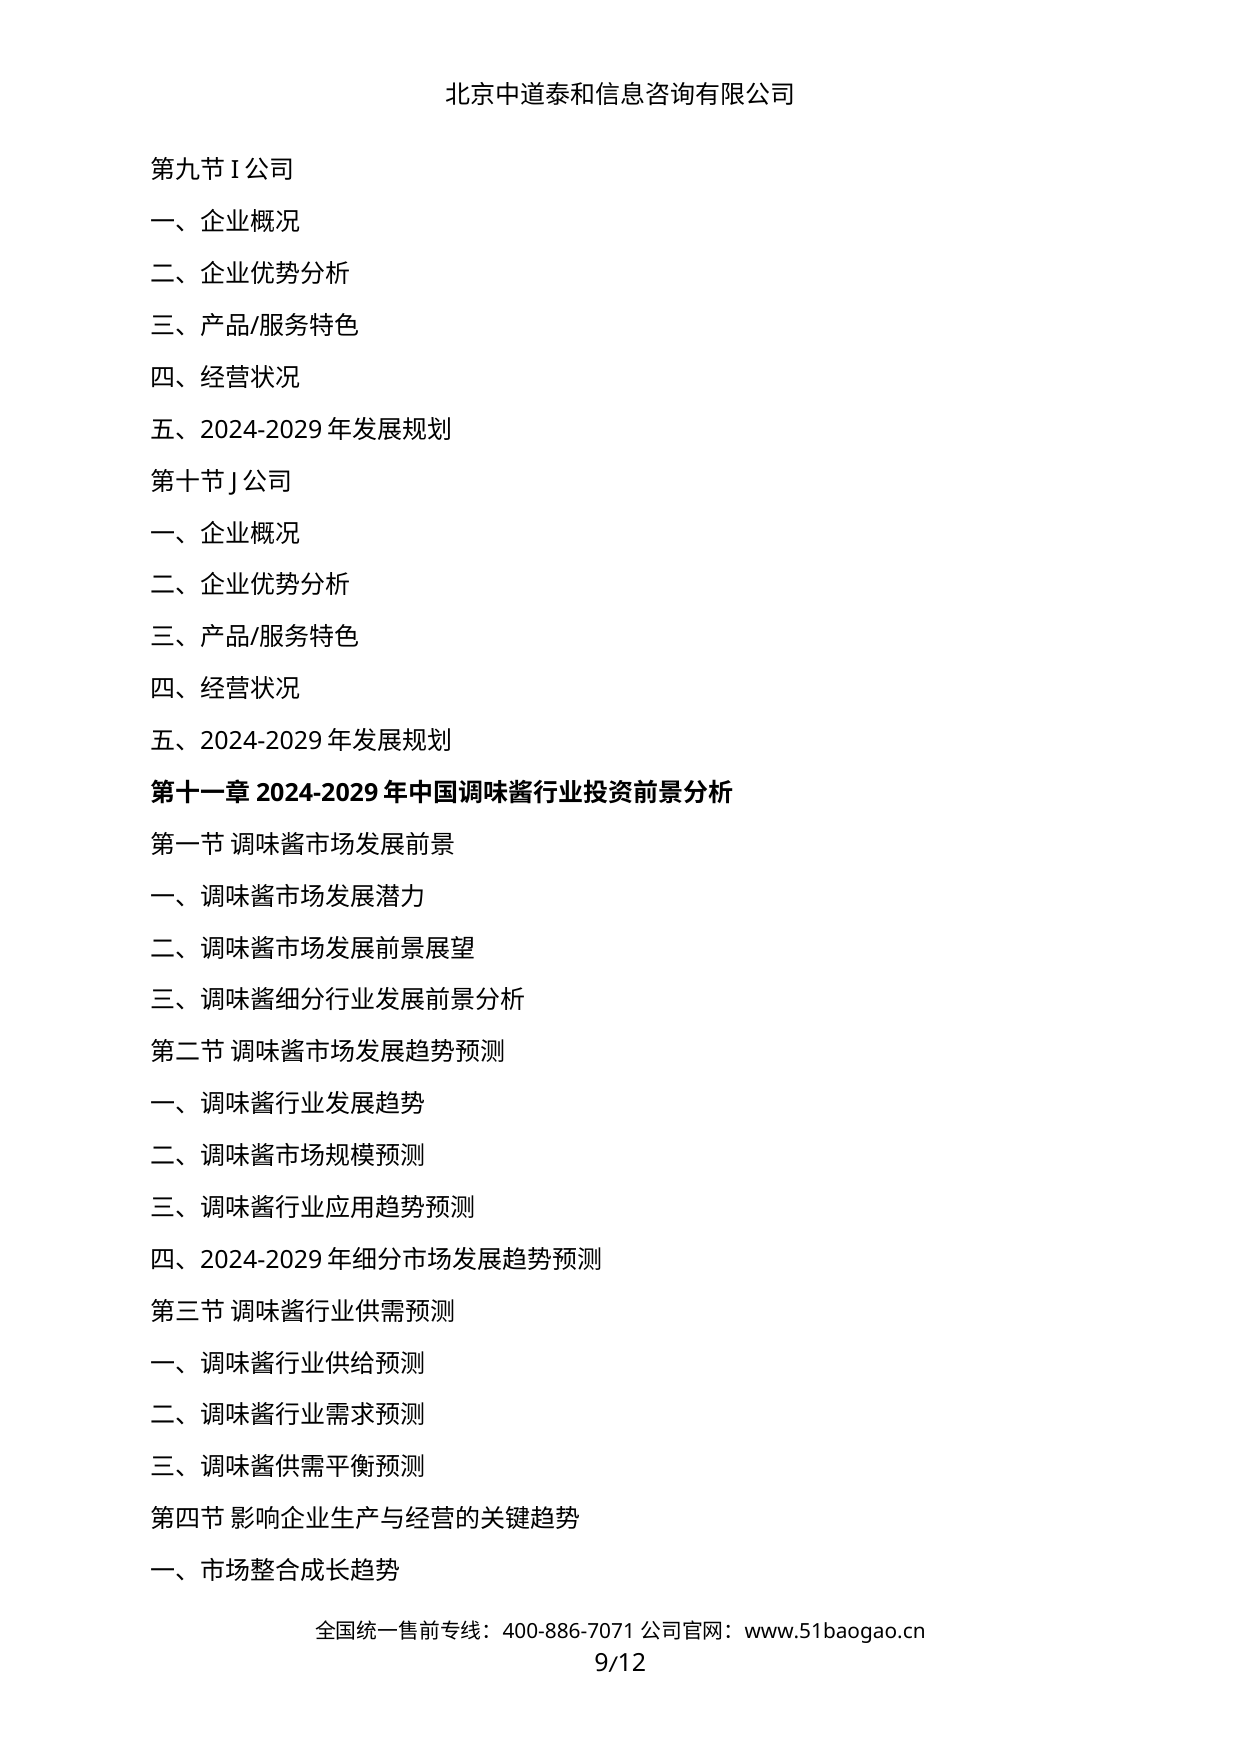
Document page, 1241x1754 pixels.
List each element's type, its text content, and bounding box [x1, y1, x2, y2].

text 第九节 I公司 [150, 150, 1090, 186]
text 第十节 J公司 [150, 461, 1090, 497]
text 四、经营状况 [150, 357, 1090, 394]
text 四、2024-2029年细分市场发展趋势预测 [150, 1239, 1090, 1276]
text 二、调味酱市场发展前景展望 [150, 928, 1090, 964]
text 第三节 调味酱行业供需预测 [150, 1291, 1090, 1327]
text 一、调味酱市场发展潜力 [150, 876, 1090, 912]
text 一、调味酱行业供给预测 [150, 1343, 1090, 1379]
text 一、市场整合成长趋势 [150, 1551, 1090, 1587]
text 三、调味酱供需平衡预测 [150, 1447, 1090, 1483]
text 三、产品/服务特色 [150, 306, 1090, 342]
text 第十一章 2024-2029年中国调味酱行业投资前景分析 [150, 772, 1090, 809]
text 二、调味酱行业需求预测 [150, 1395, 1090, 1431]
text 五、2024-2029年发展规划 [150, 721, 1090, 757]
text 三、调味酱细分行业发展前景分析 [150, 980, 1090, 1016]
text 一、企业概况 [150, 202, 1090, 238]
text 四、经营状况 [150, 669, 1090, 705]
text 二、企业优势分析 [150, 254, 1090, 290]
text 第一节 调味酱市场发展前景 [150, 824, 1090, 861]
text 一、调味酱行业发展趋势 [150, 1084, 1090, 1120]
text 五、2024-2029年发展规划 [150, 409, 1090, 446]
text 三、产品/服务特色 [150, 617, 1090, 653]
text 第四节 影响企业生产与经营的关键趋势 [150, 1499, 1090, 1535]
text 一、企业概况 [150, 513, 1090, 549]
text 二、调味酱市场规模预测 [150, 1136, 1090, 1172]
text 三、调味酱行业应用趋势预测 [150, 1187, 1090, 1224]
text 第二节 调味酱市场发展趋势预测 [150, 1032, 1090, 1068]
text 二、企业优势分析 [150, 565, 1090, 601]
